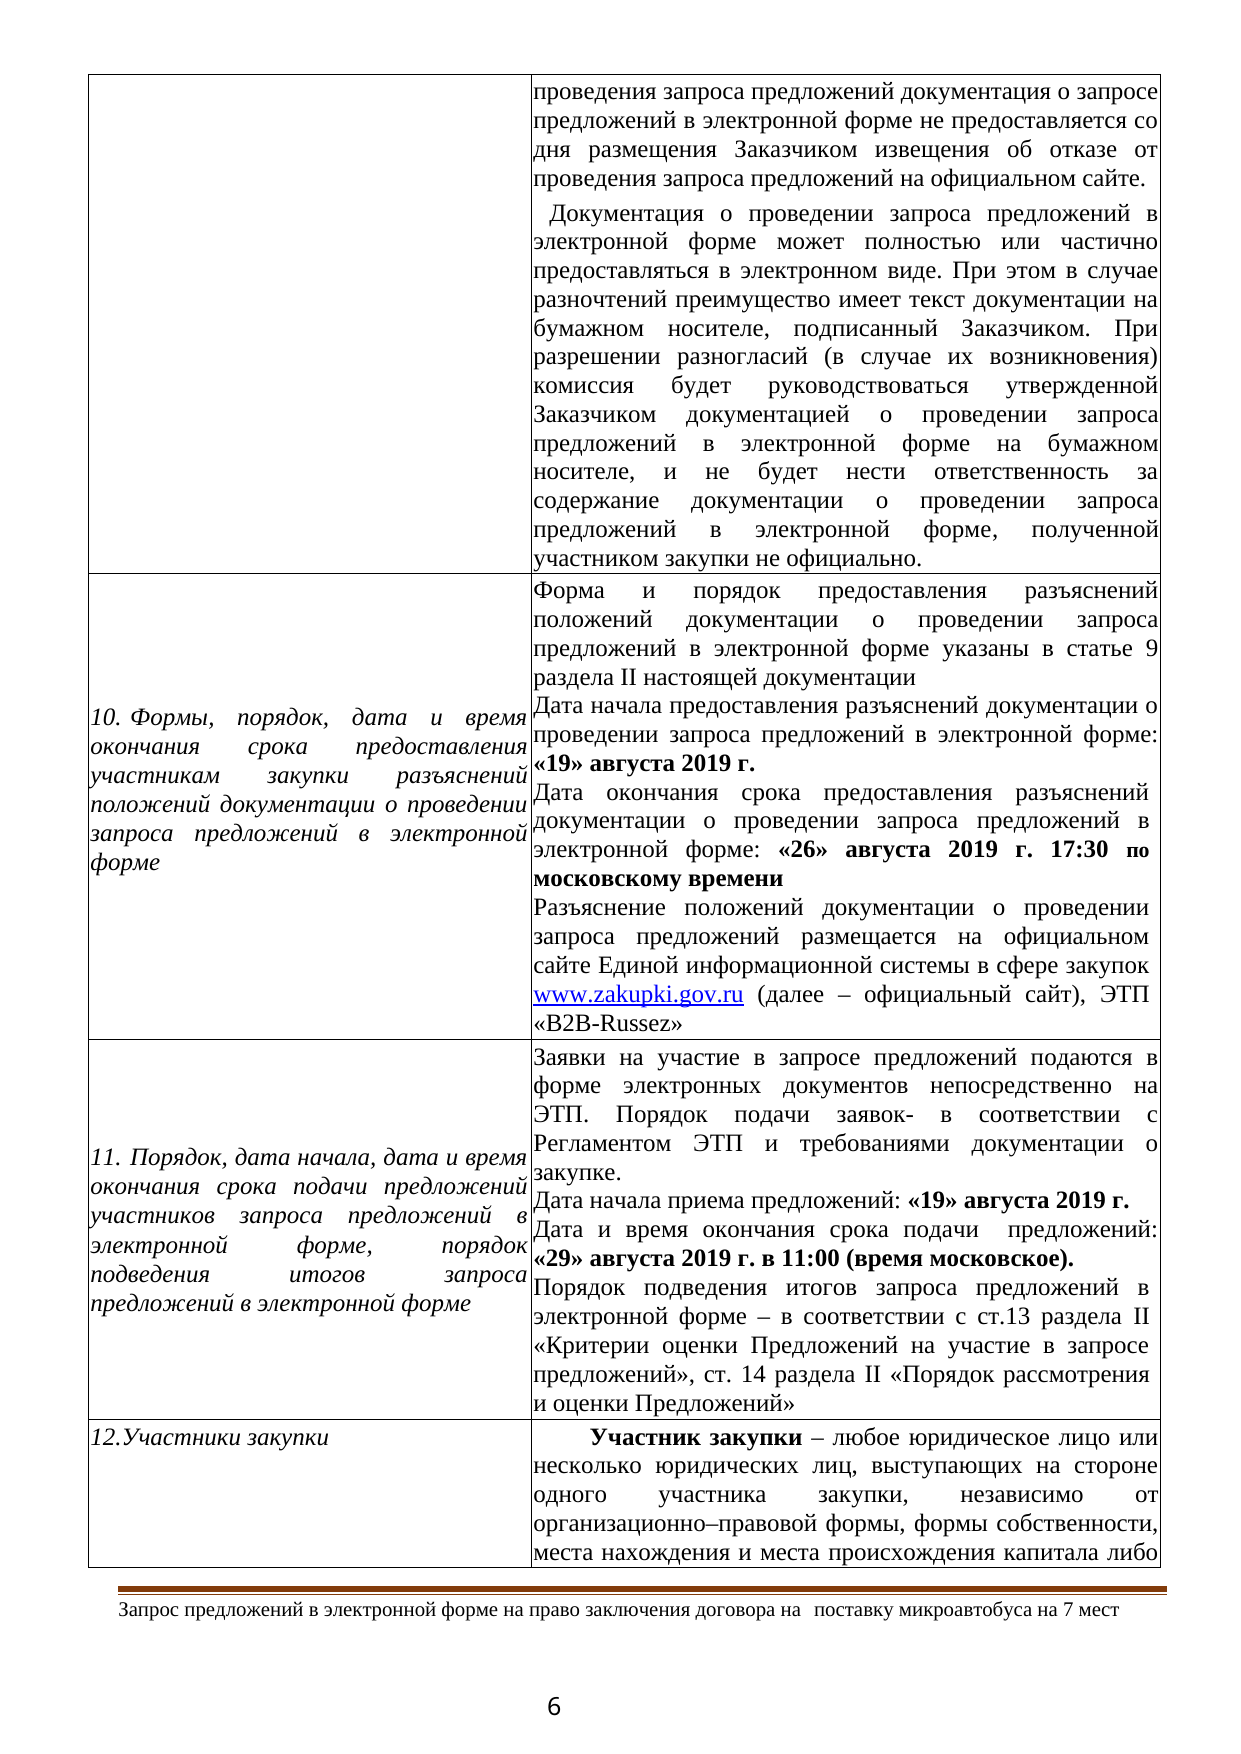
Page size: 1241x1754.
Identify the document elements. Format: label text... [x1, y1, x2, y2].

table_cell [532, 75, 1160, 573]
table_cell 11. Порядок, дата начала, дата и время окончания срока подачи предложений участников запроса предложений в электронной форме, порядок подведения итогов запроса предложений в электронной форме [89, 1040, 531, 1419]
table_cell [89, 1420, 531, 1567]
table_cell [89, 75, 531, 573]
table_cell Заявки на участие в запросе предложений подаются в форме электронных документов непосредственно на ЭТП. Порядок подачи заявок- в соответствии с Регламентом ЭТП и требованиями документации о закупке. Дата начала приема предложений: «19» августа 2019 г. Дата и время окончания срока подачи предложений: «29» августа 2019 г. в 11:00 (время московское). Порядок подведения итогов запроса предложений в электронной форме – в соответствии с ст.13 раздела II «Критерии оценки Предложений на участие в запросе предложений», ст. 14 раздела II «Порядок рассмотрения и оценки Предложений» [532, 1040, 1160, 1419]
table_cell Форма и порядок предоставления разъяснений положений документации о проведении запроса предложений в электронной форме указаны в статье 9 раздела II настоящей документации Дата начала предоставления разъяснений документации о проведении запроса предложений в электронной форме: «19» августа 2019 г. Дата окончания срока предоставления разъяснений документации о проведении запроса предложений в электронной форме: «26» августа 2019 г. 17:30 по московскому времени Разъяснение положений документации о проведении запроса предложений размещается на официальном сайте Единой информационной системы в сфере закупок www.zakupki.gov.ru (далее – официальный сайт), ЭТП «B2B-Russez» [532, 574, 1160, 1039]
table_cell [532, 1420, 1160, 1567]
table_cell 10. Формы, порядок, дата и время окончания срока предоставления участникам закупки разъяснений положений документации о проведении запроса предложений в электронной форме [89, 574, 531, 1039]
